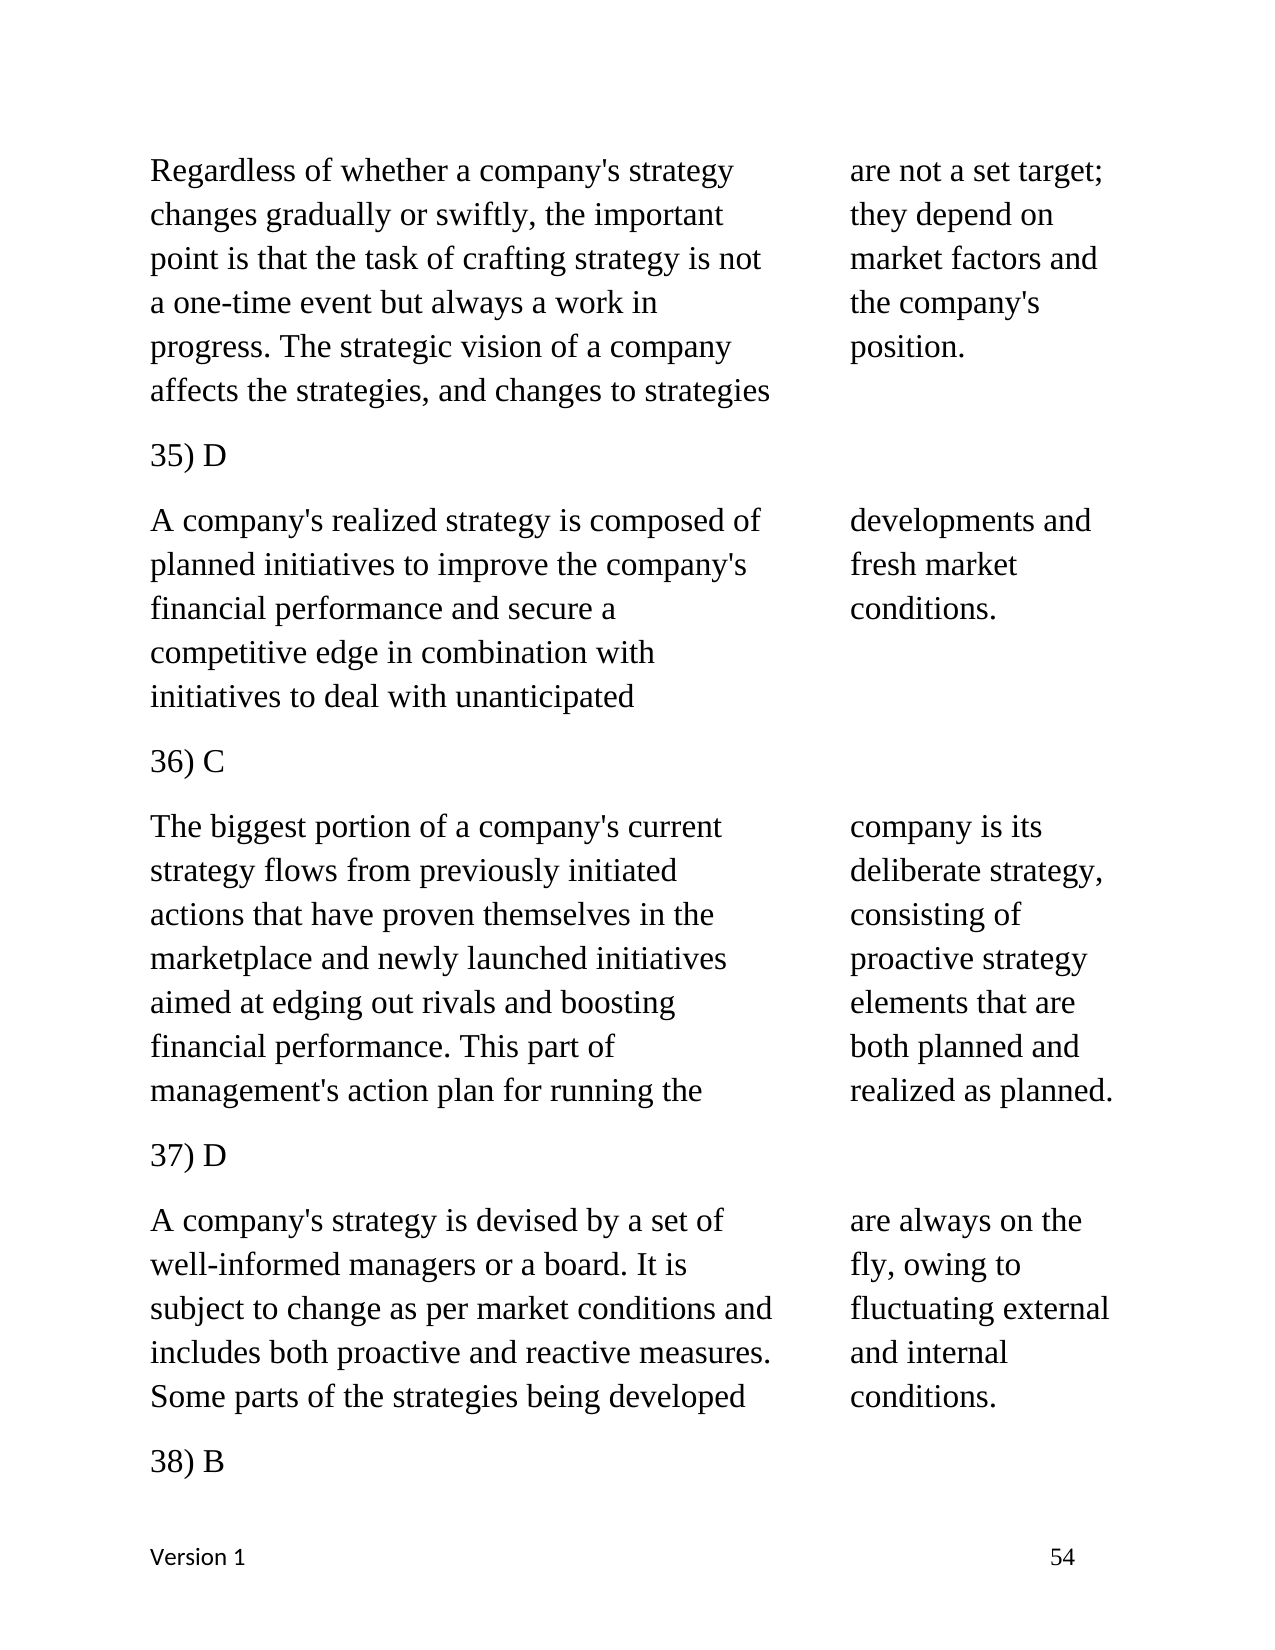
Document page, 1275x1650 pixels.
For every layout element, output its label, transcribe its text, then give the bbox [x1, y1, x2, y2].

text 37) D [150, 1135, 775, 1174]
text A company's strategy is devised by a set of well-informed managers or a board. It is subject to change as per market conditions and includes both proactive and reactive measures. Some parts of the strategies being developed are always on the fly, owing to fluctuating external and internal conditions. [150, 1200, 775, 1415]
text The biggest portion of a company's current strategy flows from previously initiated actions that have proven themselves in the marketplace and newly launched initiatives aimed at edging out rivals and boosting financial performance. This part of management's action plan for running the company is its deliberate strategy, consisting of proactive strategy elements that are both planned and realized as planned. [850, 806, 1125, 1109]
text 38) B [150, 1441, 775, 1480]
text 36) C [150, 741, 775, 779]
text A company's realized strategy is composed of planned initiatives to improve the company's financial performance and secure a competitive edge in combination with initiatives to deal with unanticipated developments and fresh market conditions. [150, 500, 775, 715]
text A company's strategy is devised by a set of well-informed managers or a board. It is subject to change as per market conditions and includes both proactive and reactive measures. Some parts of the strategies being developed are always on the fly, owing to fluctuating external and internal conditions. [850, 1200, 1125, 1415]
text The biggest portion of a company's current strategy flows from previously initiated actions that have proven themselves in the marketplace and newly launched initiatives aimed at edging out rivals and boosting financial performance. This part of management's action plan for running the company is its deliberate strategy, consisting of proactive strategy elements that are both planned and realized as planned. [150, 806, 775, 1109]
text Regardless of whether a company's strategy changes gradually or swiftly, the important point is that the task of crafting strategy is not a one-time event but always a work in progress. The strategic vision of a company affects the strategies, and changes to strategies are not a set target; they depend on market factors and the company's position. [850, 150, 1125, 364]
text Regardless of whether a company's strategy changes gradually or swiftly, the important point is that the task of crafting strategy is not a one-time event but always a work in progress. The strategic vision of a company affects the strategies, and changes to strategies are not a set target; they depend on market factors and the company's position. [150, 150, 775, 409]
text A company's realized strategy is composed of planned initiatives to improve the company's financial performance and secure a competitive edge in combination with initiatives to deal with unanticipated developments and fresh market conditions. [850, 500, 1125, 627]
text 35) D [150, 435, 775, 473]
